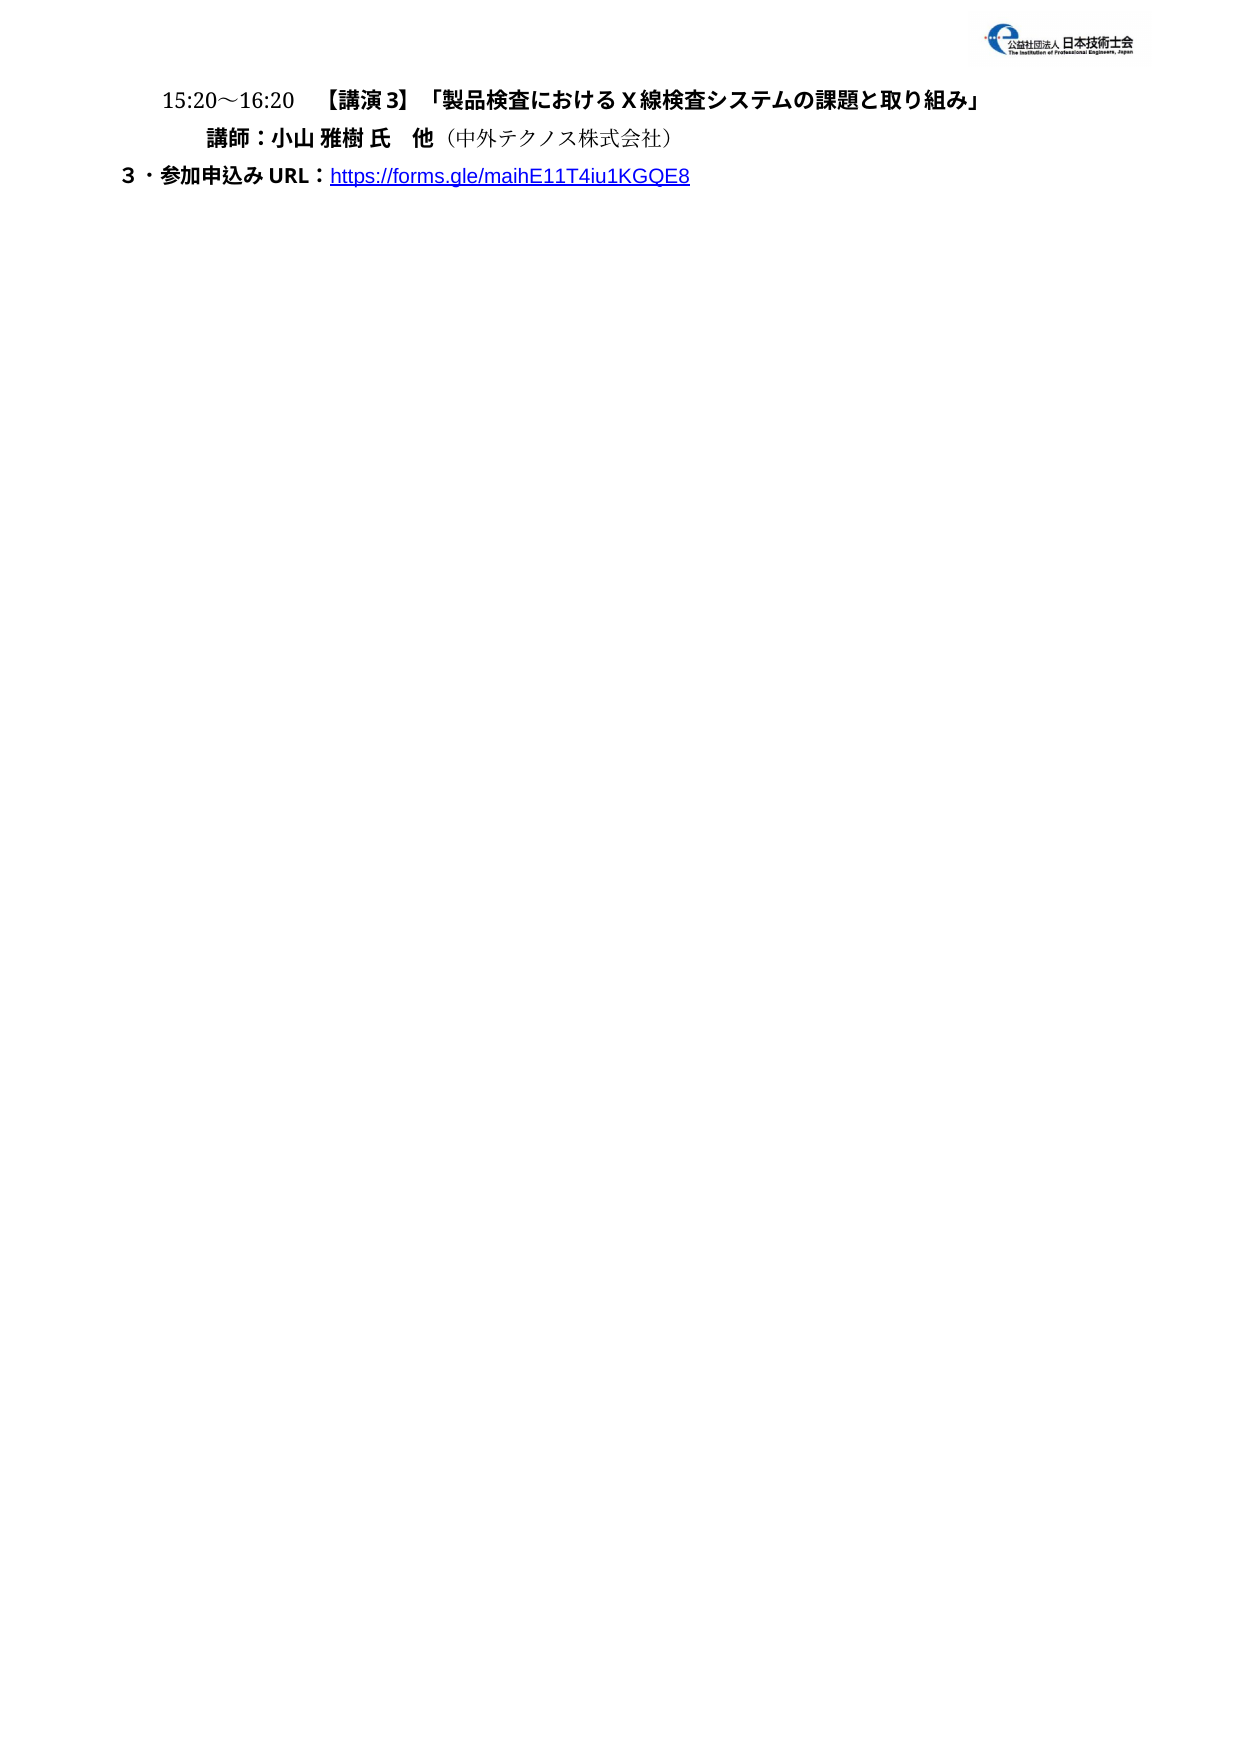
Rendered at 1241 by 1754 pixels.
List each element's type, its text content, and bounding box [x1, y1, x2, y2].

text ３．参加申込みURL：https://forms.gle/maihE11T4iu1KGQE8 [118, 155, 1152, 193]
text 講師：小山 雅樹 氏 他（中外テクノス株式会社） [118, 118, 1152, 155]
picture [968, 11, 1152, 67]
text 15:20～16:20 【講演3】「製品検査におけるX線検査システムの課題と取り組み」 [118, 80, 1152, 118]
